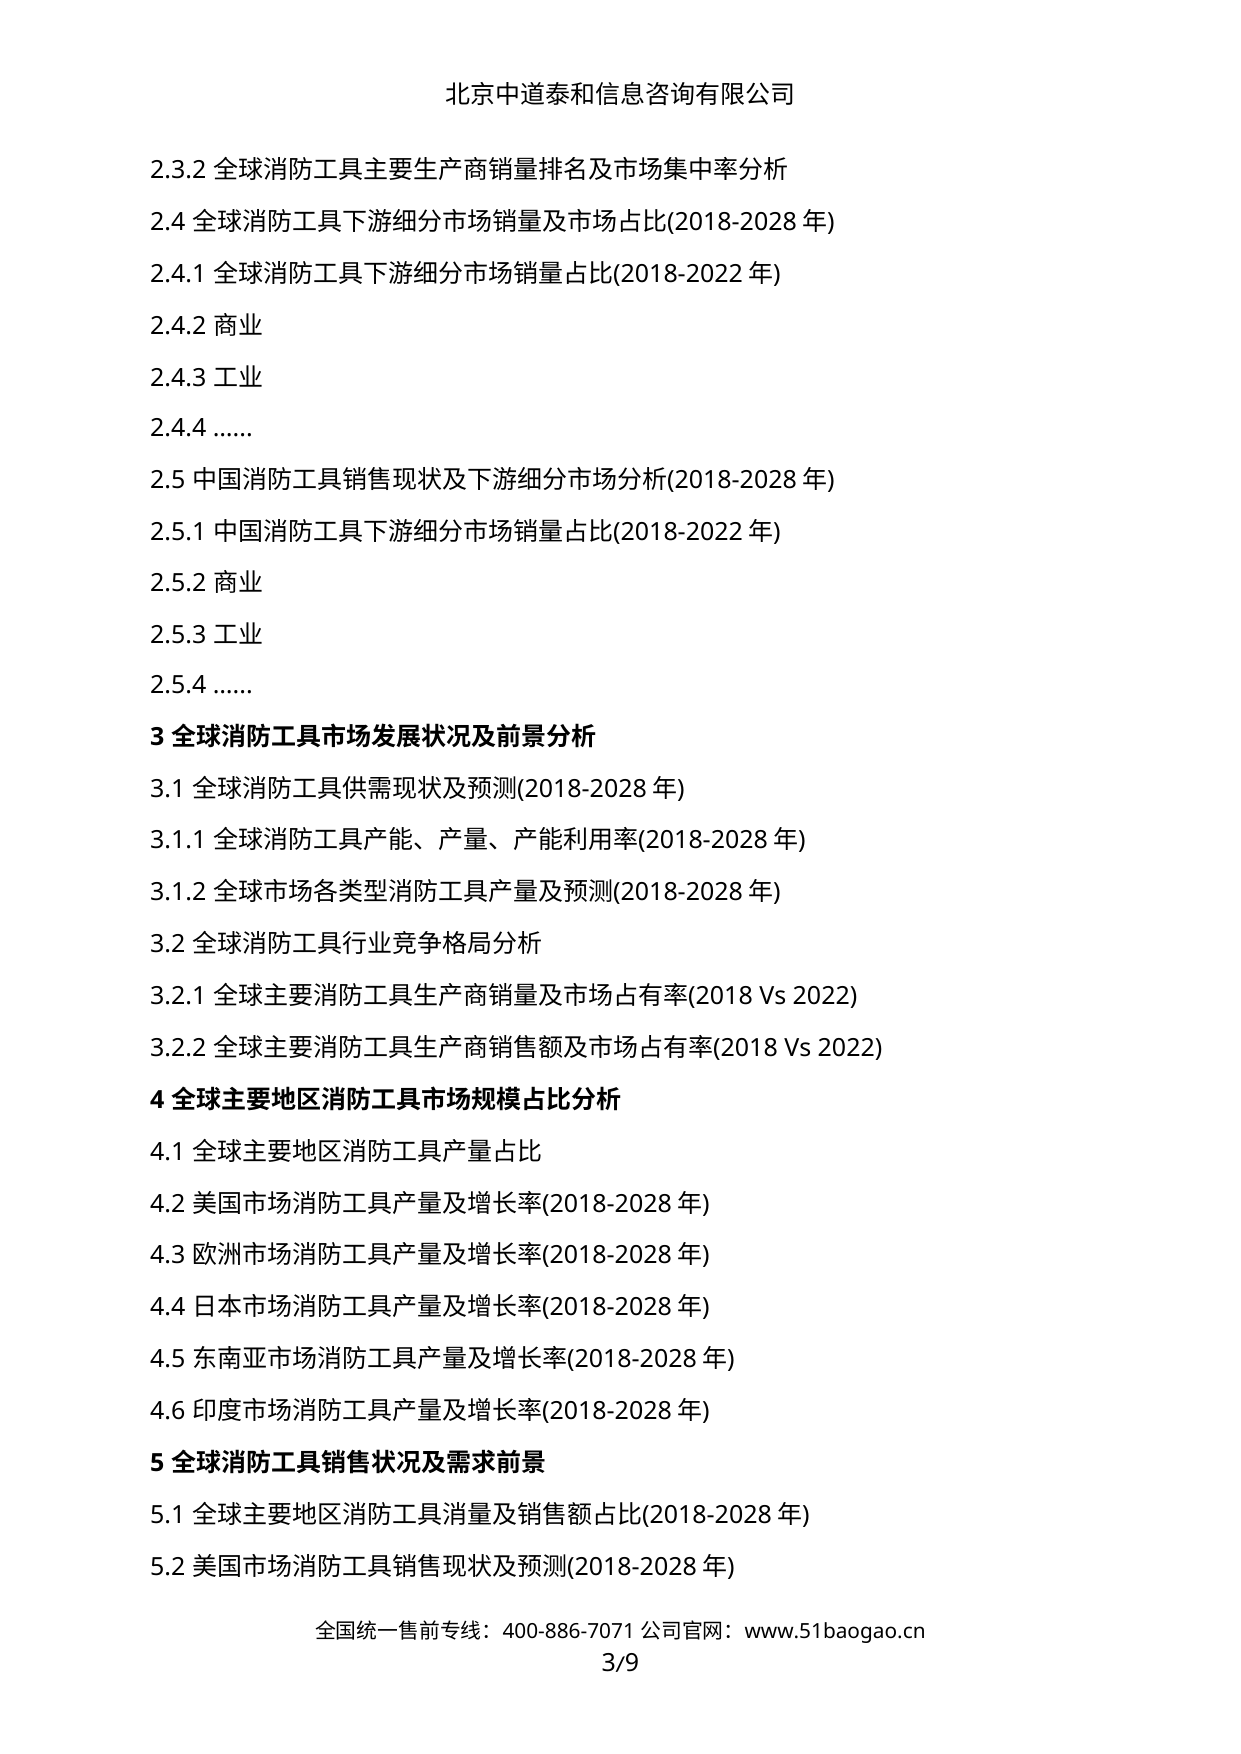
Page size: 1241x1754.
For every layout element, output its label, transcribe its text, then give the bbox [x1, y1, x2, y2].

text 2.5.4 …... [150, 667, 1090, 701]
text 3 全球消防工具市场发展状况及前景分析 [150, 716, 1090, 752]
text 5.2 美国市场消防工具销售现状及预测(2018-2028年) [150, 1546, 1090, 1582]
text 2.5 中国消防工具销售现状及下游细分市场分析(2018-2028年) [150, 459, 1090, 495]
text 2.4 全球消防工具下游细分市场销量及市场占比(2018-2028年) [150, 202, 1090, 238]
text 2.4.1 全球消防工具下游细分市场销量占比(2018-2022年) [150, 254, 1090, 290]
text 3.2 全球消防工具行业竞争格局分析 [150, 924, 1090, 960]
text 4.2 美国市场消防工具产量及增长率(2018-2028年) [150, 1183, 1090, 1219]
text 2.5.1 中国消防工具下游细分市场销量占比(2018-2022年) [150, 511, 1090, 547]
text 5 全球消防工具销售状况及需求前景 [150, 1442, 1090, 1479]
text 2.4.2 商业 [150, 306, 1090, 342]
text 3.1.2 全球市场各类型消防工具产量及预测(2018-2028年) [150, 872, 1090, 908]
text 3.2.2 全球主要消防工具生产商销售额及市场占有率(2018 Vs 2022) [150, 1027, 1090, 1064]
text 4.1 全球主要地区消防工具产量占比 [150, 1131, 1090, 1167]
text 5.1 全球主要地区消防工具消量及销售额占比(2018-2028年) [150, 1494, 1090, 1531]
text 2.4.3 工业 [150, 357, 1090, 394]
text 4 全球主要地区消防工具市场规模占比分析 [150, 1079, 1090, 1116]
text 3.1.1 全球消防工具产能、产量、产能利用率(2018-2028年) [150, 820, 1090, 856]
text 4.6 印度市场消防工具产量及增长率(2018-2028年) [150, 1391, 1090, 1427]
text 3.1 全球消防工具供需现状及预测(2018-2028年) [150, 768, 1090, 804]
text 4.4 日本市场消防工具产量及增长率(2018-2028年) [150, 1287, 1090, 1323]
text 3.2.1 全球主要消防工具生产商销量及市场占有率(2018 Vs 2022) [150, 976, 1090, 1012]
text 2.4.4 …... [150, 409, 1090, 443]
text 4.3 欧洲市场消防工具产量及增长率(2018-2028年) [150, 1235, 1090, 1271]
text 2.5.3 工业 [150, 615, 1090, 651]
text 2.3.2 全球消防工具主要生产商销量排名及市场集中率分析 [150, 150, 1090, 186]
text 2.5.2 商业 [150, 563, 1090, 599]
text 4.5 东南亚市场消防工具产量及增长率(2018-2028年) [150, 1339, 1090, 1375]
